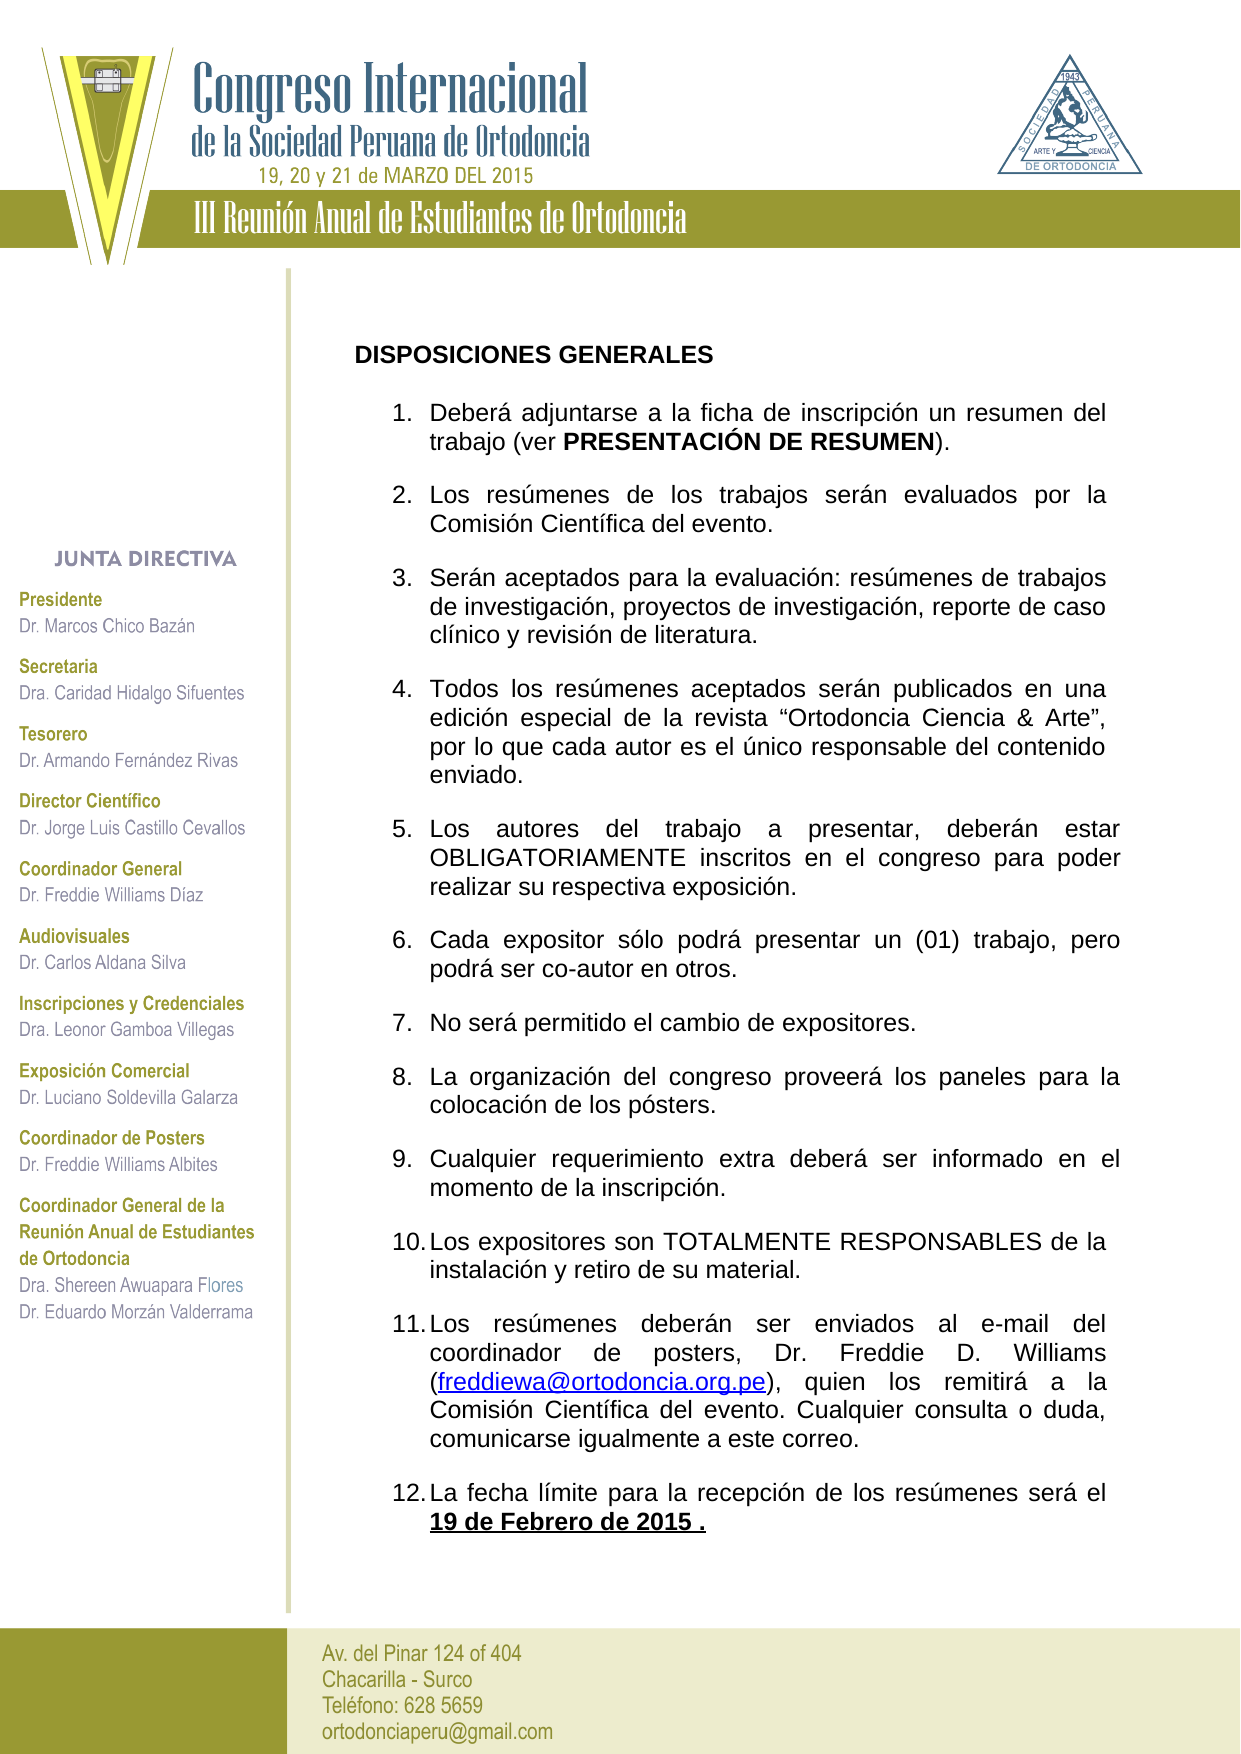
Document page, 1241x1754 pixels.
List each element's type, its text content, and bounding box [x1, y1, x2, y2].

list Los resúmenes deberán ser enviados al e-mail del coordinador de posters, Dr. Freddie D. Williams (freddiewa@ortodoncia.org.pe), quien los remitirá a la Comisión Científica del evento. Cualquier consulta o duda, comunicarse igualmente a este correo. [392, 1309, 1107, 1453]
list Cualquier requerimiento extra deberá ser informado en el momento de la inscripción. [392, 1144, 1122, 1201]
picture [0, 0, 1241, 1754]
list Deberá adjuntarse a la ficha de inscripción un resumen del trabajo (ver PRESENTACIÓN de resumen). [392, 398, 1107, 455]
list Los expositores son TOTALMENTE RESPONSABLES de la instalación y retiro de su material. [392, 1226, 1107, 1284]
text DISPOSICIONES GENERALES [354, 340, 1107, 368]
list No será permitido el cambio de expositores. [392, 1008, 1107, 1036]
list Cada expositor sólo podrá presentar un (01) trabajo, pero podrá ser co-autor en otros. [392, 925, 1122, 983]
list Los resúmenes de los trabajos serán evaluados por la Comisión Científica del evento. [392, 480, 1107, 538]
list La fecha límite para la recepción de los resúmenes será el 19 de Febrero de 2015 . [392, 1478, 1107, 1535]
list Todos los resúmenes aceptados serán publicados en una edición especial de la revista “Ortodoncia Ciencia & Arte”, por lo que cada autor es el único responsable del contenido enviado. [392, 674, 1107, 789]
list La organización del congreso proveerá los paneles para la colocación de los pósters. [392, 1061, 1122, 1119]
list Serán aceptados para la evaluación: resúmenes de trabajos de investigación, proyectos de investigación, reporte de caso clínico y revisión de literatura. [392, 563, 1107, 649]
list Los autores del trabajo a presentar, deberán estar obligatoriamente inscritos en el congreso para poder realizar su respectiva exposición. [392, 814, 1122, 900]
